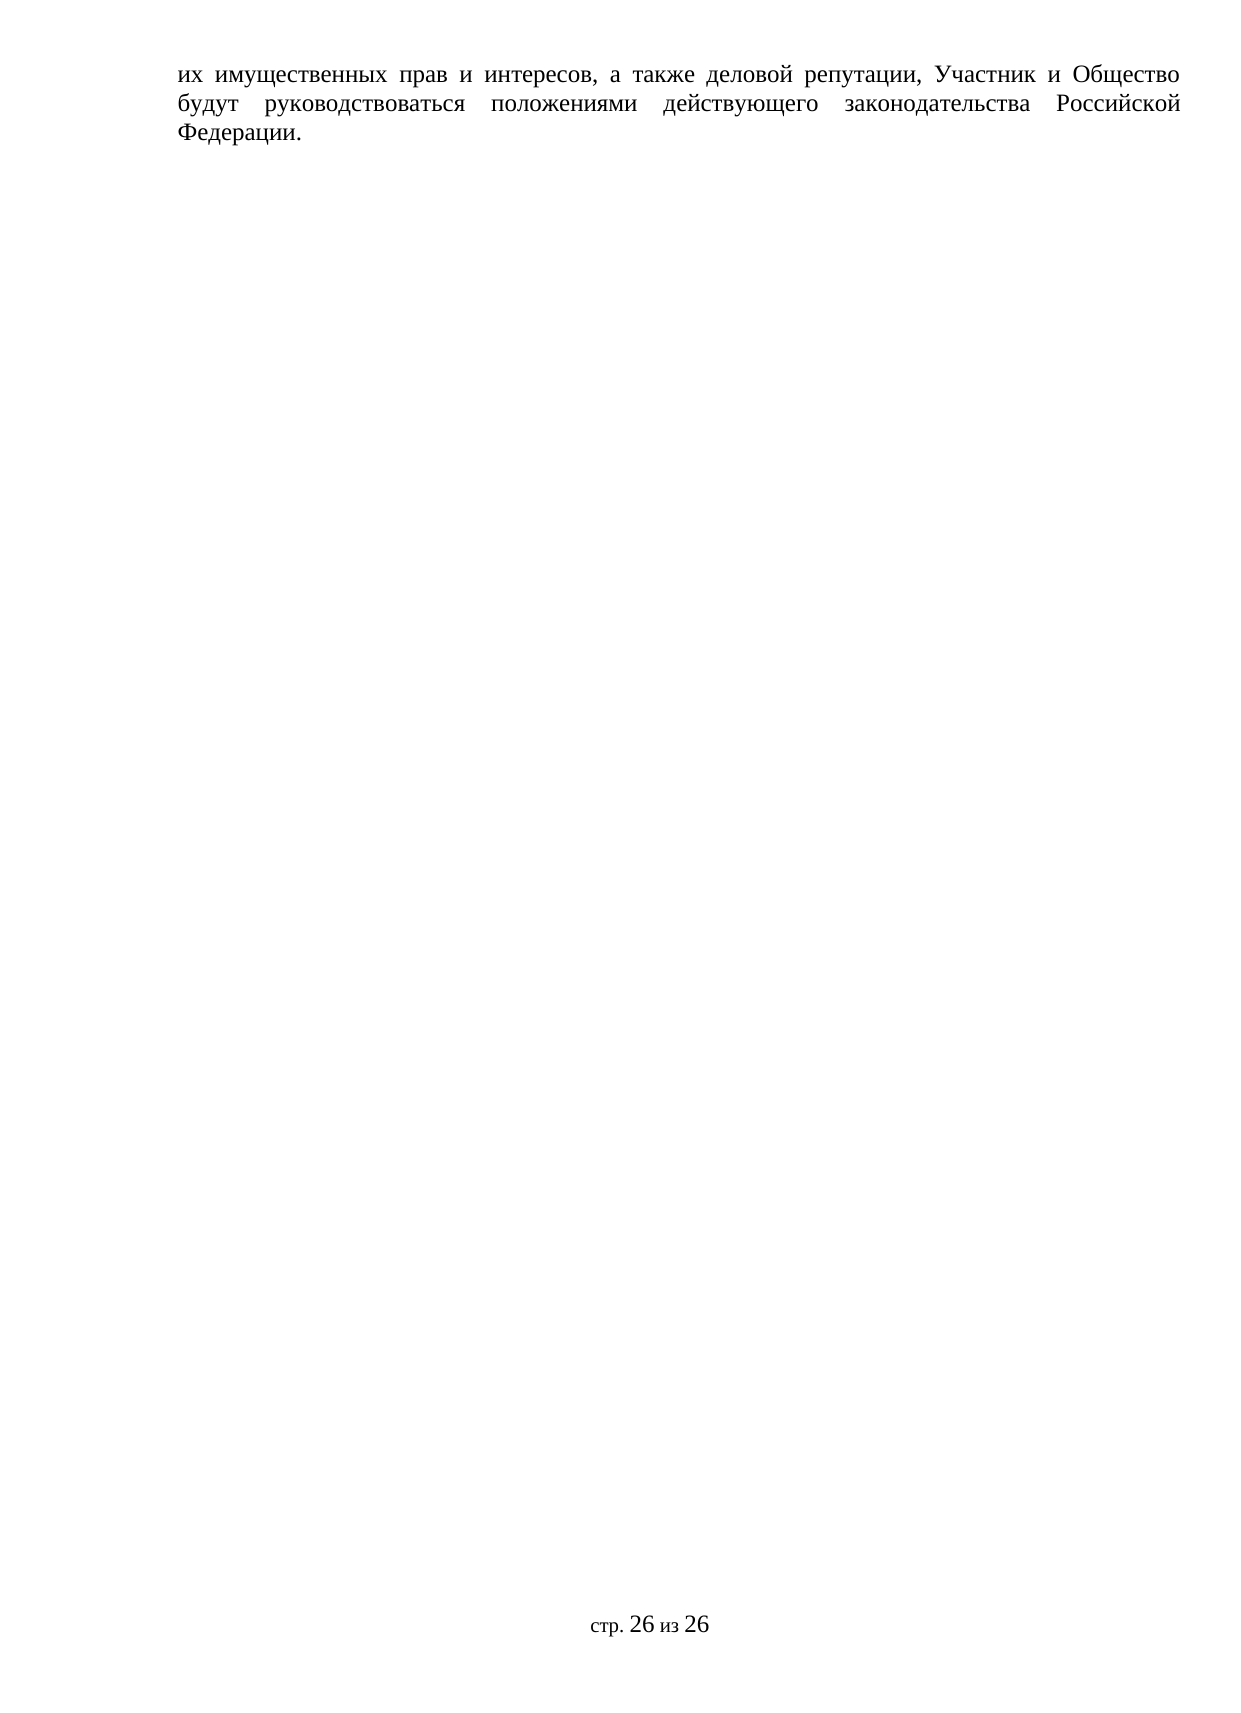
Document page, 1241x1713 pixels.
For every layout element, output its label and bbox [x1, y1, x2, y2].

list [118, 59, 1181, 145]
